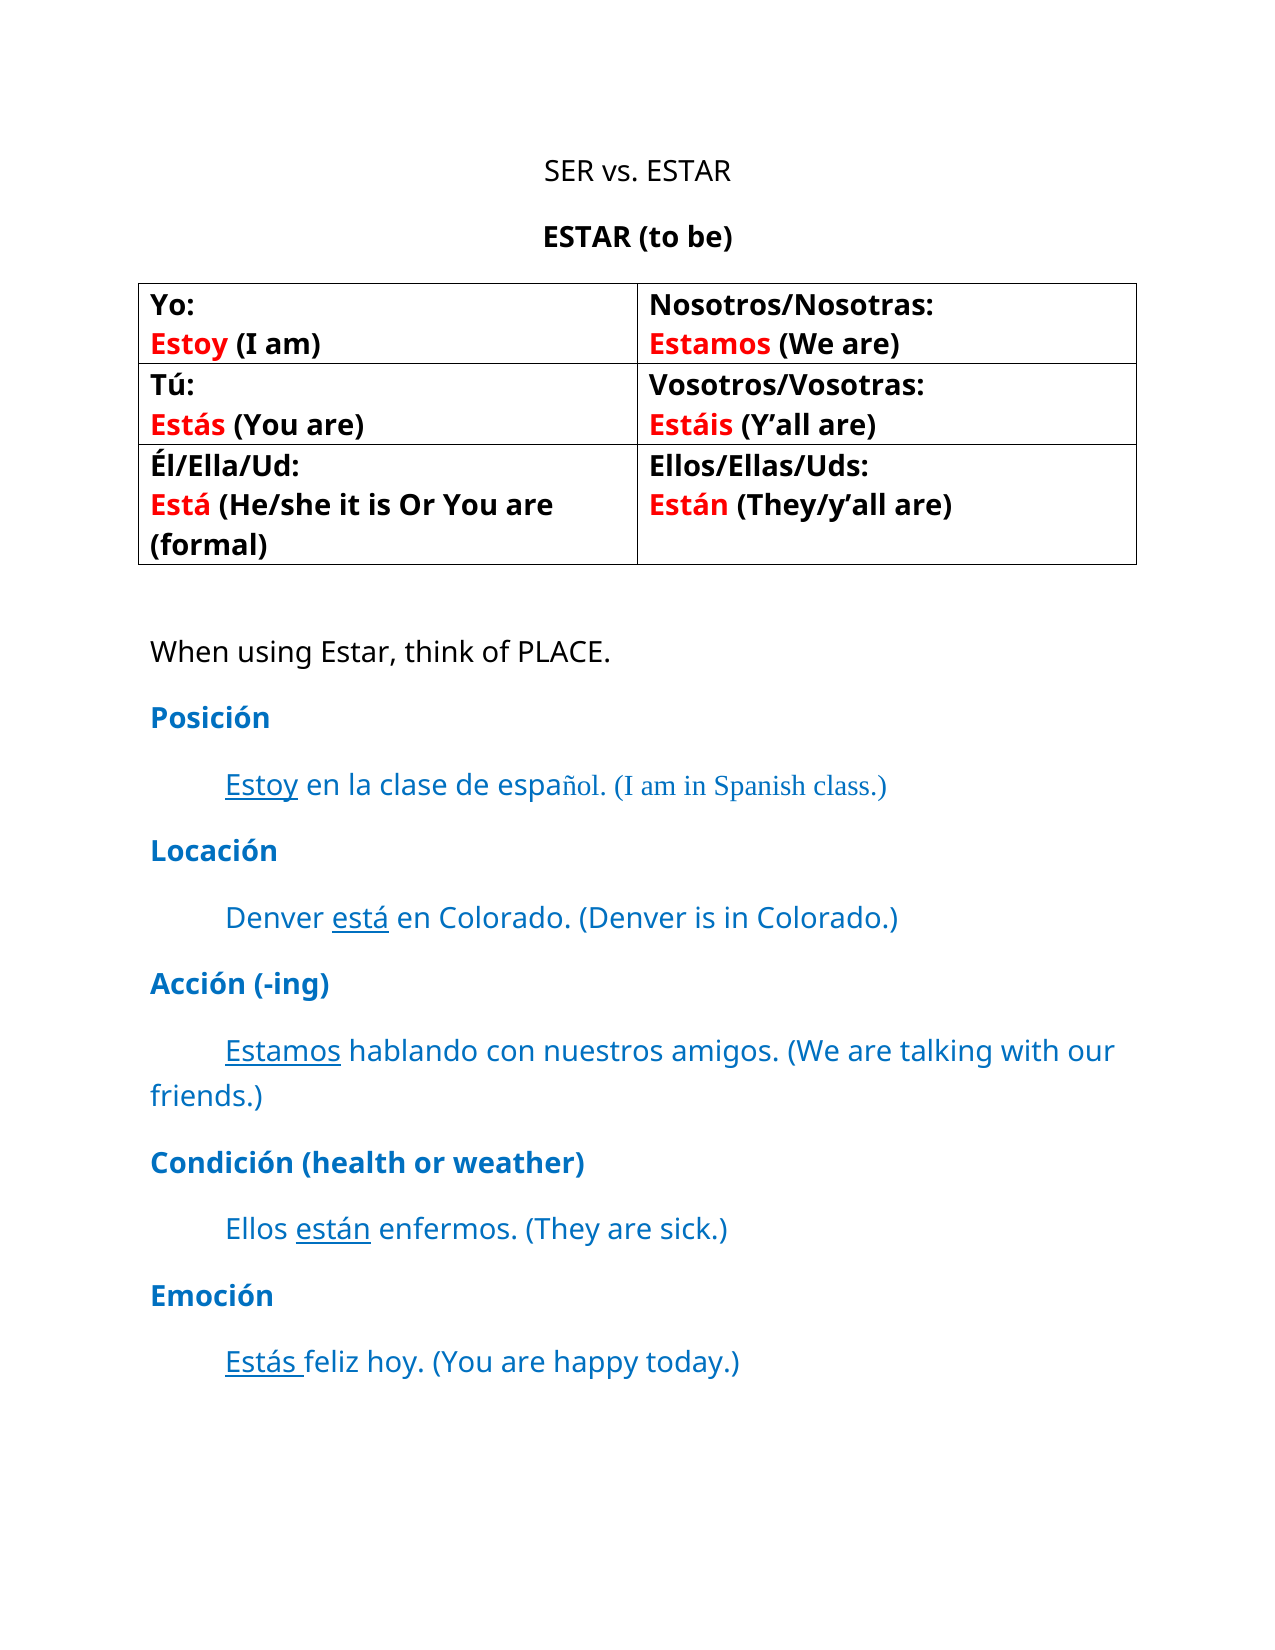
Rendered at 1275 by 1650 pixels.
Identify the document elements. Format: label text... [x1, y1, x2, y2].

text SER vs. ESTAR [150, 150, 1125, 190]
text Estamos hablando con nuestros amigos. (We are talking with our friends.) [150, 1030, 1125, 1115]
table_header Yo: Estoy (I am) [139, 284, 637, 363]
table_cell Vosotros/Vosotras: Estáis (Y’all are) [638, 364, 1136, 444]
text Denver está en Colorado. (Denver is in Colorado.) [150, 897, 1125, 937]
table_cell Tú: Estás (You are) [139, 364, 637, 444]
table_cell Él/Ella/Ud: Está (He/she it is Or You are (formal) [139, 445, 637, 564]
text Estás feliz hoy. (You are happy today.) [150, 1342, 1125, 1381]
text Posición [150, 698, 1125, 737]
text ESTAR (to be) [150, 216, 1125, 256]
text Estoy en la clase de español. (I am in Spanish class.) [150, 764, 1125, 804]
text Ellos están enfermos. (They are sick.) [150, 1209, 1125, 1248]
text When using Estar, think of PLACE. [150, 631, 1125, 671]
table_header Nosotros/Nosotras: Estamos (We are) [638, 284, 1136, 363]
text Acción (-ing) [150, 964, 1125, 1003]
text Locación [150, 831, 1125, 870]
text Emoción [150, 1275, 1125, 1315]
table_cell Ellos/Ellas/Uds: Están (They/y’all are) [638, 445, 1136, 564]
text Condición (health or weather) [150, 1142, 1125, 1182]
